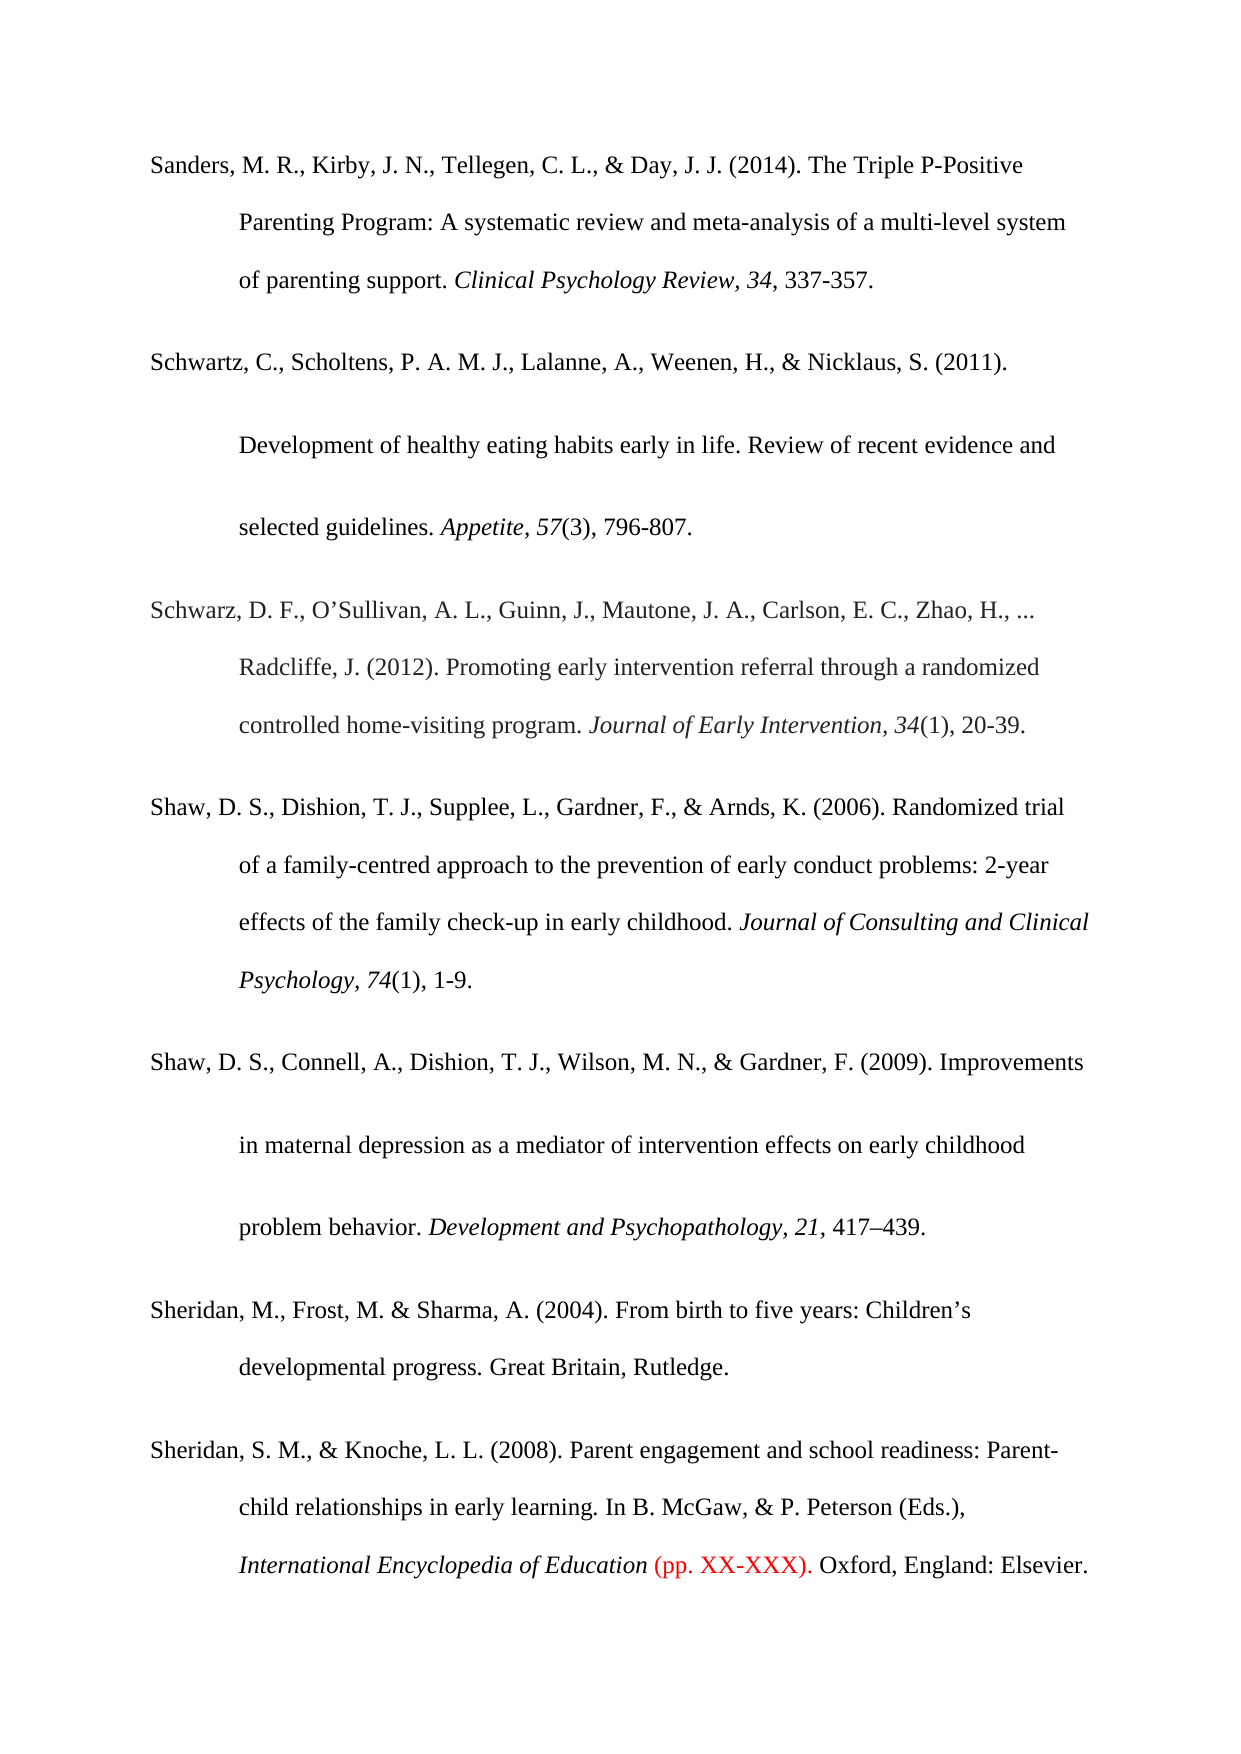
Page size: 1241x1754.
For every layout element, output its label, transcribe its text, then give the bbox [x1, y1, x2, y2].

text in maternal depression as a mediator of intervention effects on early childhood [150, 1130, 1090, 1159]
text Shaw, D. S., Connell, A., Dishion, T. J., Wilson, M. N., & Gardner, F. (2009). Improvements [150, 1047, 1090, 1076]
text Sanders, M. R., Kirby, J. N., Tellegen, C. L., & Day, J. J. (2014). The Triple P-Positive Parenting Program: A systematic review and meta-analysis of a multi-level system of parenting support. Clinical Psychology Review, 34, 337-357. [150, 150, 1090, 294]
text Schwartz, C., Scholtens, P. A. M. J., Lalanne, A., Weenen, H., & Nicklaus, S. (2011). [150, 347, 1090, 376]
text selected guidelines. Appetite, 57(3), 796-807. [150, 512, 1090, 541]
text Shaw, D. S., Dishion, T. J., Supplee, L., Gardner, F., & Arnds, K. (2006). Randomized trial of a family-centred approach to the prevention of early conduct problems: 2-year effects of the family check-up in early childhood. Journal of Consulting and Clinical Psychology, 74(1), 1-9. [150, 792, 1090, 994]
text problem behavior. Development and Psychopathology, 21, 417–439. [150, 1212, 1090, 1241]
text Schwarz, D. F., O’Sullivan, A. L., Guinn, J., Mautone, J. A., Carlson, E. C., Zhao, H., ... Radcliffe, J. (2012). Promoting early intervention referral through a randomized controlled home-visiting program. Journal of Early Intervention, 34(1), 20-39. [150, 595, 1107, 739]
text Sheridan, S. M., & Knoche, L. L. (2008). Parent engagement and school readiness: Parent-child relationships in early learning. In B. McGaw, & P. Peterson (Eds.), International Encyclopedia of Education (pp. XX-XXX). Oxford, England: Elsevier. [150, 1435, 1090, 1579]
text Sheridan, M., Frost, M. & Sharma, A. (2004). From birth to five years: Children’s developmental progress. Great Britain, Rutledge. [150, 1295, 1090, 1381]
text Development of healthy eating habits early in life. Review of recent evidence and [150, 430, 1090, 459]
